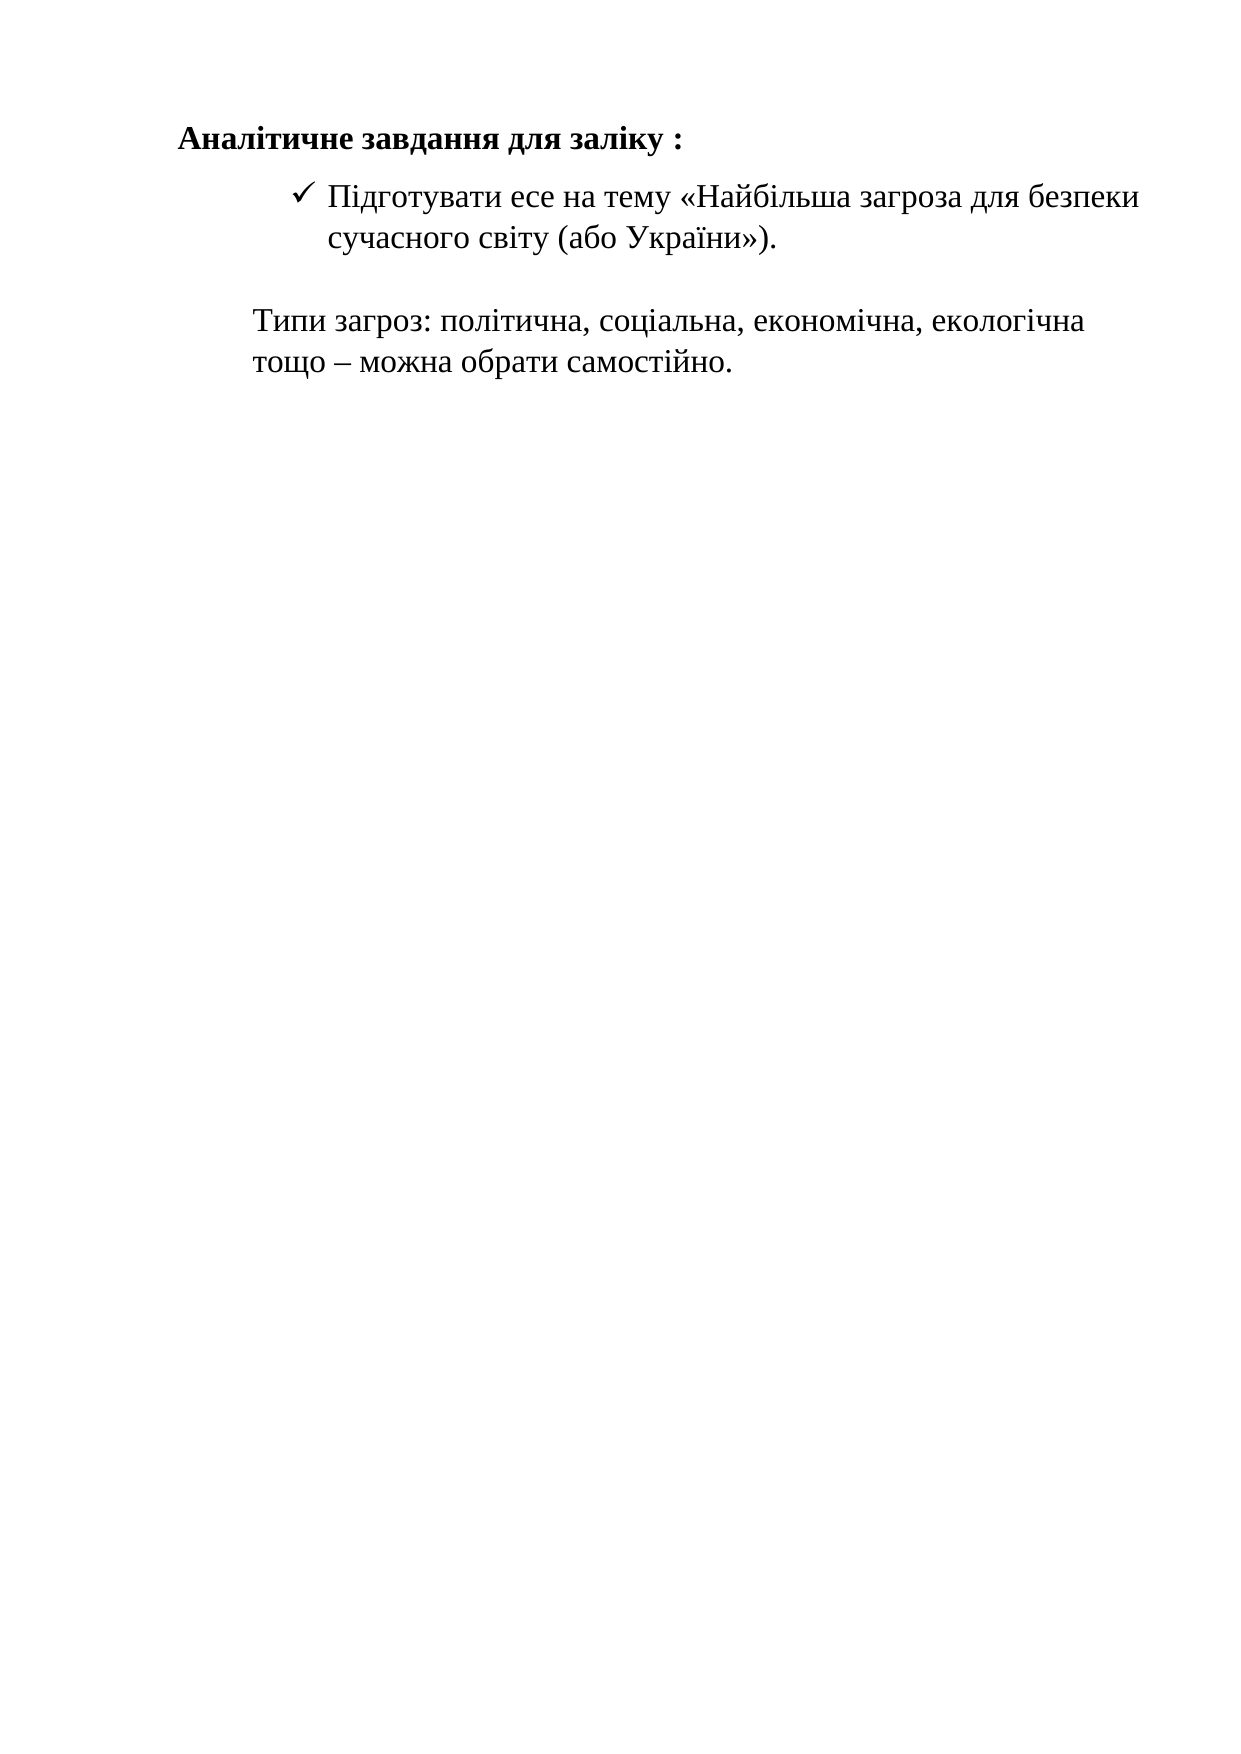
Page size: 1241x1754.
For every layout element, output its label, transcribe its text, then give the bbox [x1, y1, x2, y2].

list Підготувати есе на тему «Найбільша загроза для безпеки сучасного світу (або України»). [290, 176, 1152, 256]
list Типи загроз: політична, соціальна, економічна, екологічна тощо – можна обрати самостійно. [252, 300, 1152, 380]
text Аналітичне завдання для заліку : [177, 118, 1152, 156]
